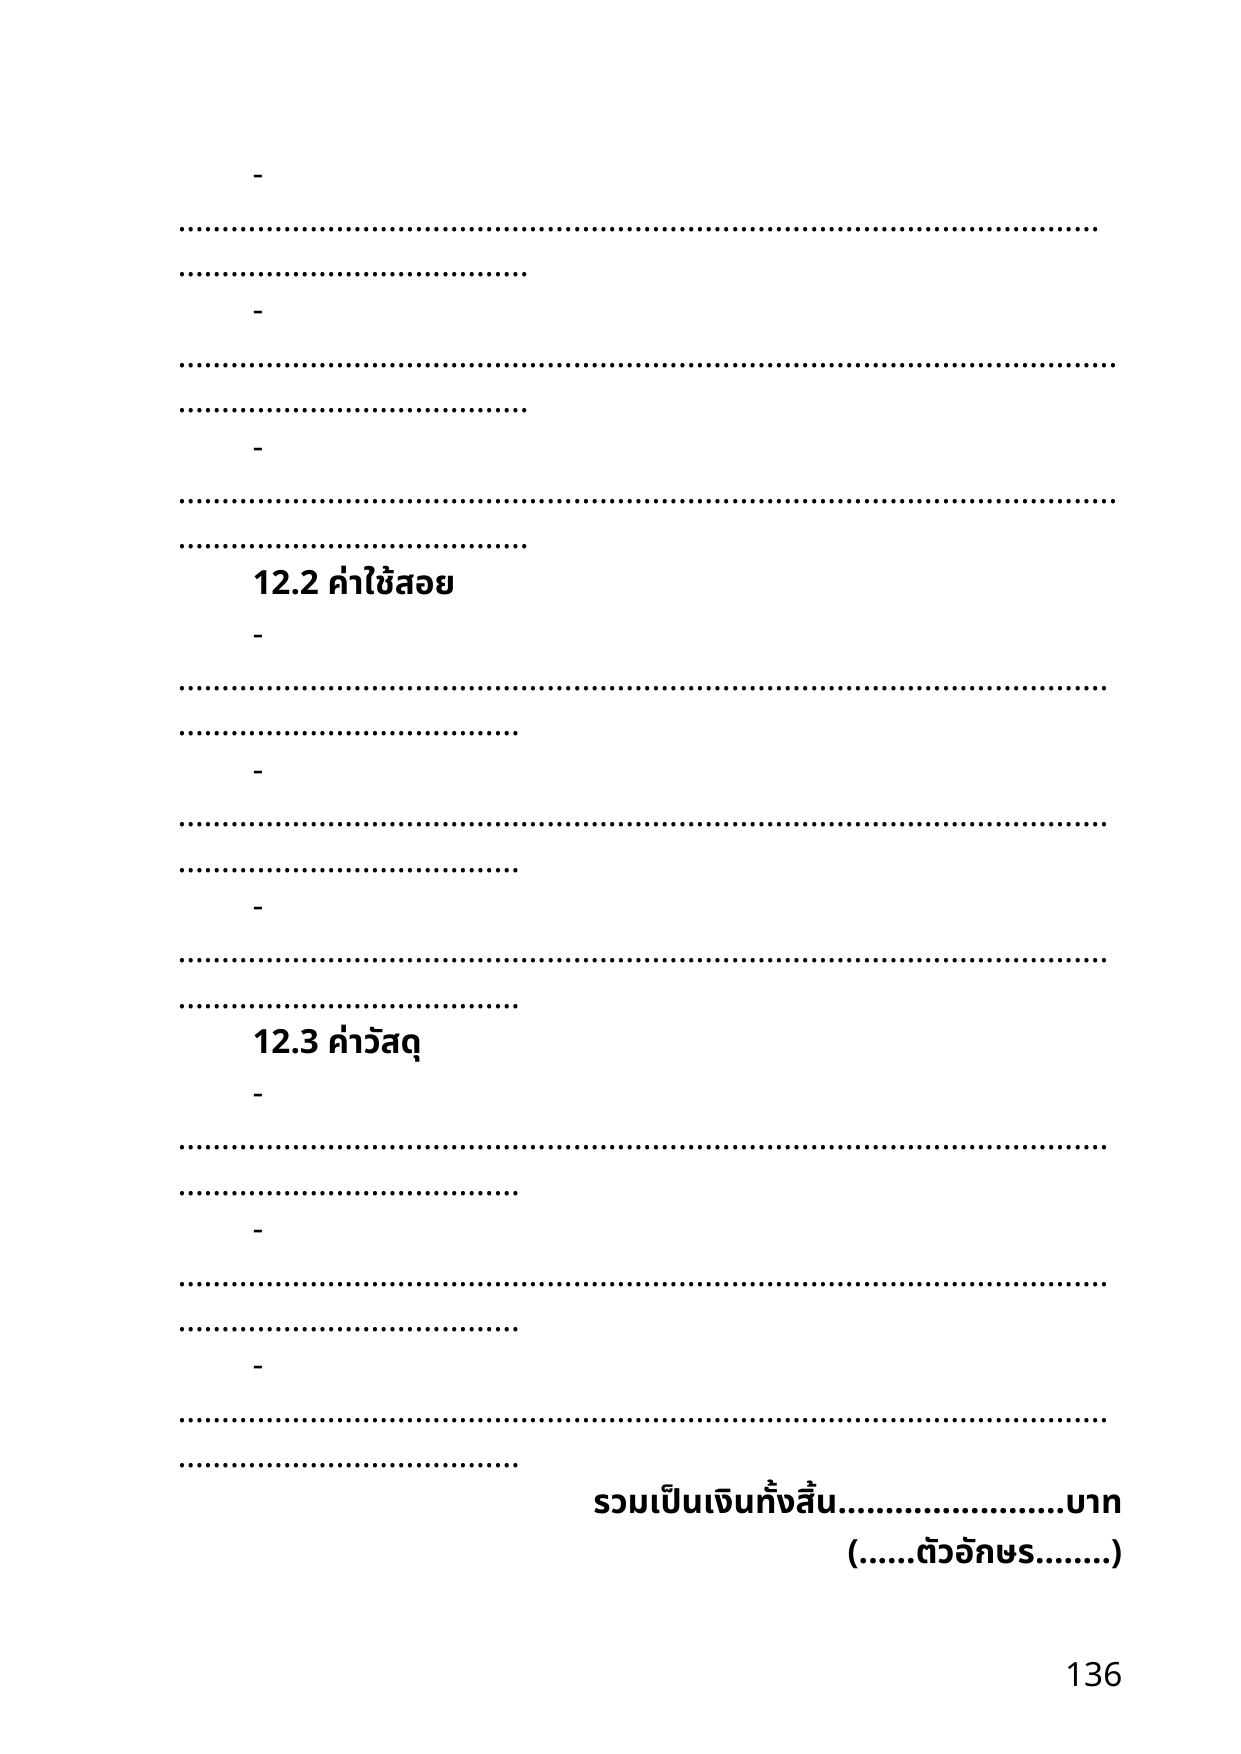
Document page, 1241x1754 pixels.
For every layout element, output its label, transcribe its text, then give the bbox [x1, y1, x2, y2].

text - …………………………………………………………………………………………….………………………………… [177, 609, 1122, 746]
text -…………………………………………………………………………………………….………………………………… [177, 1205, 1122, 1341]
text - ………………………………………………………………………………………………………………………………. [177, 150, 1122, 286]
text - …………………………………………………………………………………………….………………………………… [177, 1069, 1122, 1205]
text -…………………………………………………………………………………………….………………………………… [177, 882, 1122, 1018]
text 12.2 ค่าใช้สอย [177, 559, 1122, 609]
text 12.3 ค่าวัสดุ [177, 1018, 1122, 1069]
text -…………………………………………………………………………………………….………………………………… [177, 1341, 1122, 1477]
text -……………………………………………………………………………………………..…………………………………. [177, 286, 1122, 422]
text (......ตัวอักษร........) [177, 1528, 1122, 1579]
text รวมเป็นเงินทั้งสิ้น........................บาท [177, 1477, 1122, 1528]
text -…………………………………………………………………………………………….………………………………… [177, 746, 1122, 882]
text -……………………………………………………………………………………………..…………………………………. [177, 422, 1122, 559]
